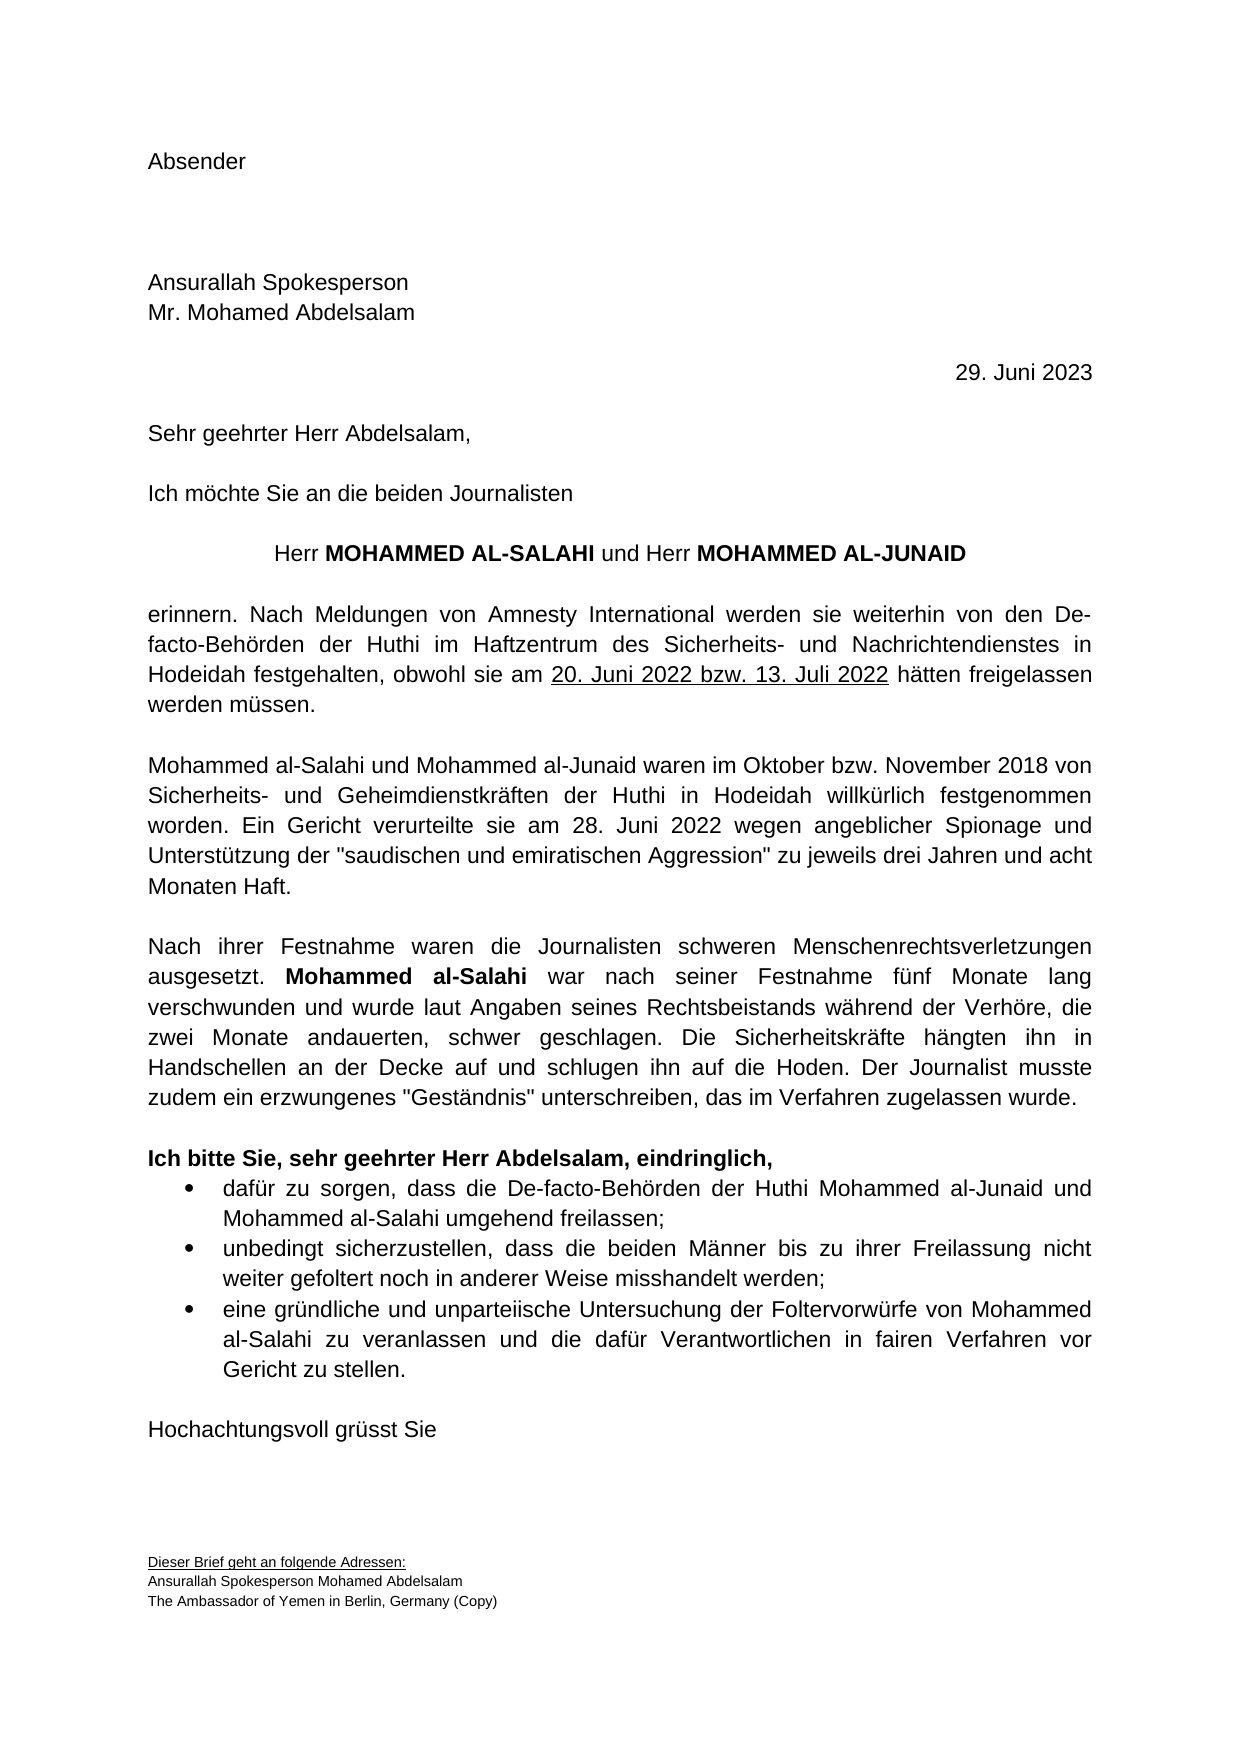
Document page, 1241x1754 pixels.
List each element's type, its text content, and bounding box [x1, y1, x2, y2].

list eine gründliche und unparteiische Untersuchung der Foltervorwürfe von Mohammed al-Salahi zu veranlassen und die dafür Verantwortlichen in fairen Verfahren vor Gericht zu stellen. [185, 1296, 1093, 1382]
text Dieser Brief geht an folgende Adressen: [148, 1554, 1093, 1571]
text Hochachtungsvoll grüsst Sie [148, 1416, 1093, 1443]
text Ich möchte Sie an die beiden Journalisten [148, 480, 1093, 506]
text 29. Juni 2023 [148, 359, 1093, 385]
text Mr. Mohamed Abdelsalam [148, 299, 1093, 325]
text Nach ihrer Festnahme waren die Journalisten schweren Menschenrechtsverletzungen ausgesetzt. Mohammed al-Salahi war nach seiner Festnahme fünf Monate lang verschwunden und wurde laut Angaben seines Rechtsbeistands während der Verhöre, die zwei Monate andauerten, schwer geschlagen. Die Sicherheitskräfte hängten ihn in Handschellen an der Decke auf und schlugen ihn auf die Hoden. Der Journalist musste zudem ein erzwungenes "Geständnis" unterschreiben, das im Verfahren zugelassen wurde. [148, 933, 1093, 1110]
text Ansurallah Spokesperson [148, 268, 1093, 295]
text erinnern. Nach Meldungen von Amnesty International werden sie weiterhin von den De-facto-Behörden der Huthi im Haftzentrum des Sicherheits- und Nachrichtendienstes in Hodeidah festgehalten, obwohl sie am 20. Juni 2022 bzw. 13. Juli 2022 hätten freigelassen werden müssen. [148, 601, 1093, 718]
text Ich bitte Sie, sehr geehrter Herr Abdelsalam, eindringlich, [148, 1144, 1093, 1171]
text Herr MOHAMMED AL-SALAHI und Herr MOHAMMED AL-JUNAID [148, 540, 1093, 567]
text Mohammed al-Salahi und Mohammed al-Junaid waren im Oktober bzw. November 2018 von Sicherheits- und Geheimdienstkräften der Huthi in Hodeidah willkürlich festgenommen worden. Ein Gericht verurteilte sie am 28. Juni 2022 wegen angeblicher Spionage und Unterstützung der "saudischen und emiratischen Aggression" zu jeweils drei Jahren und acht Monaten Haft. [148, 752, 1093, 899]
text Ansurallah Spokesperson Mohamed Abdelsalam [148, 1573, 1093, 1590]
text Absender [148, 148, 1093, 174]
list dafür zu sorgen, dass die De-facto-Behörden der Huthi Mohammed al-Junaid und Mohammed al-Salahi umgehend freilassen; [185, 1175, 1093, 1231]
text Sehr geehrter Herr Abdelsalam, [148, 419, 1093, 446]
text The Ambassador of Yemen in Berlin, Germany (Copy) [148, 1592, 1093, 1609]
list unbedingt sicherzustellen, dass die beiden Männer bis zu ihrer Freilassung nicht weiter gefoltert noch in anderer Weise misshandelt werden; [185, 1235, 1093, 1292]
